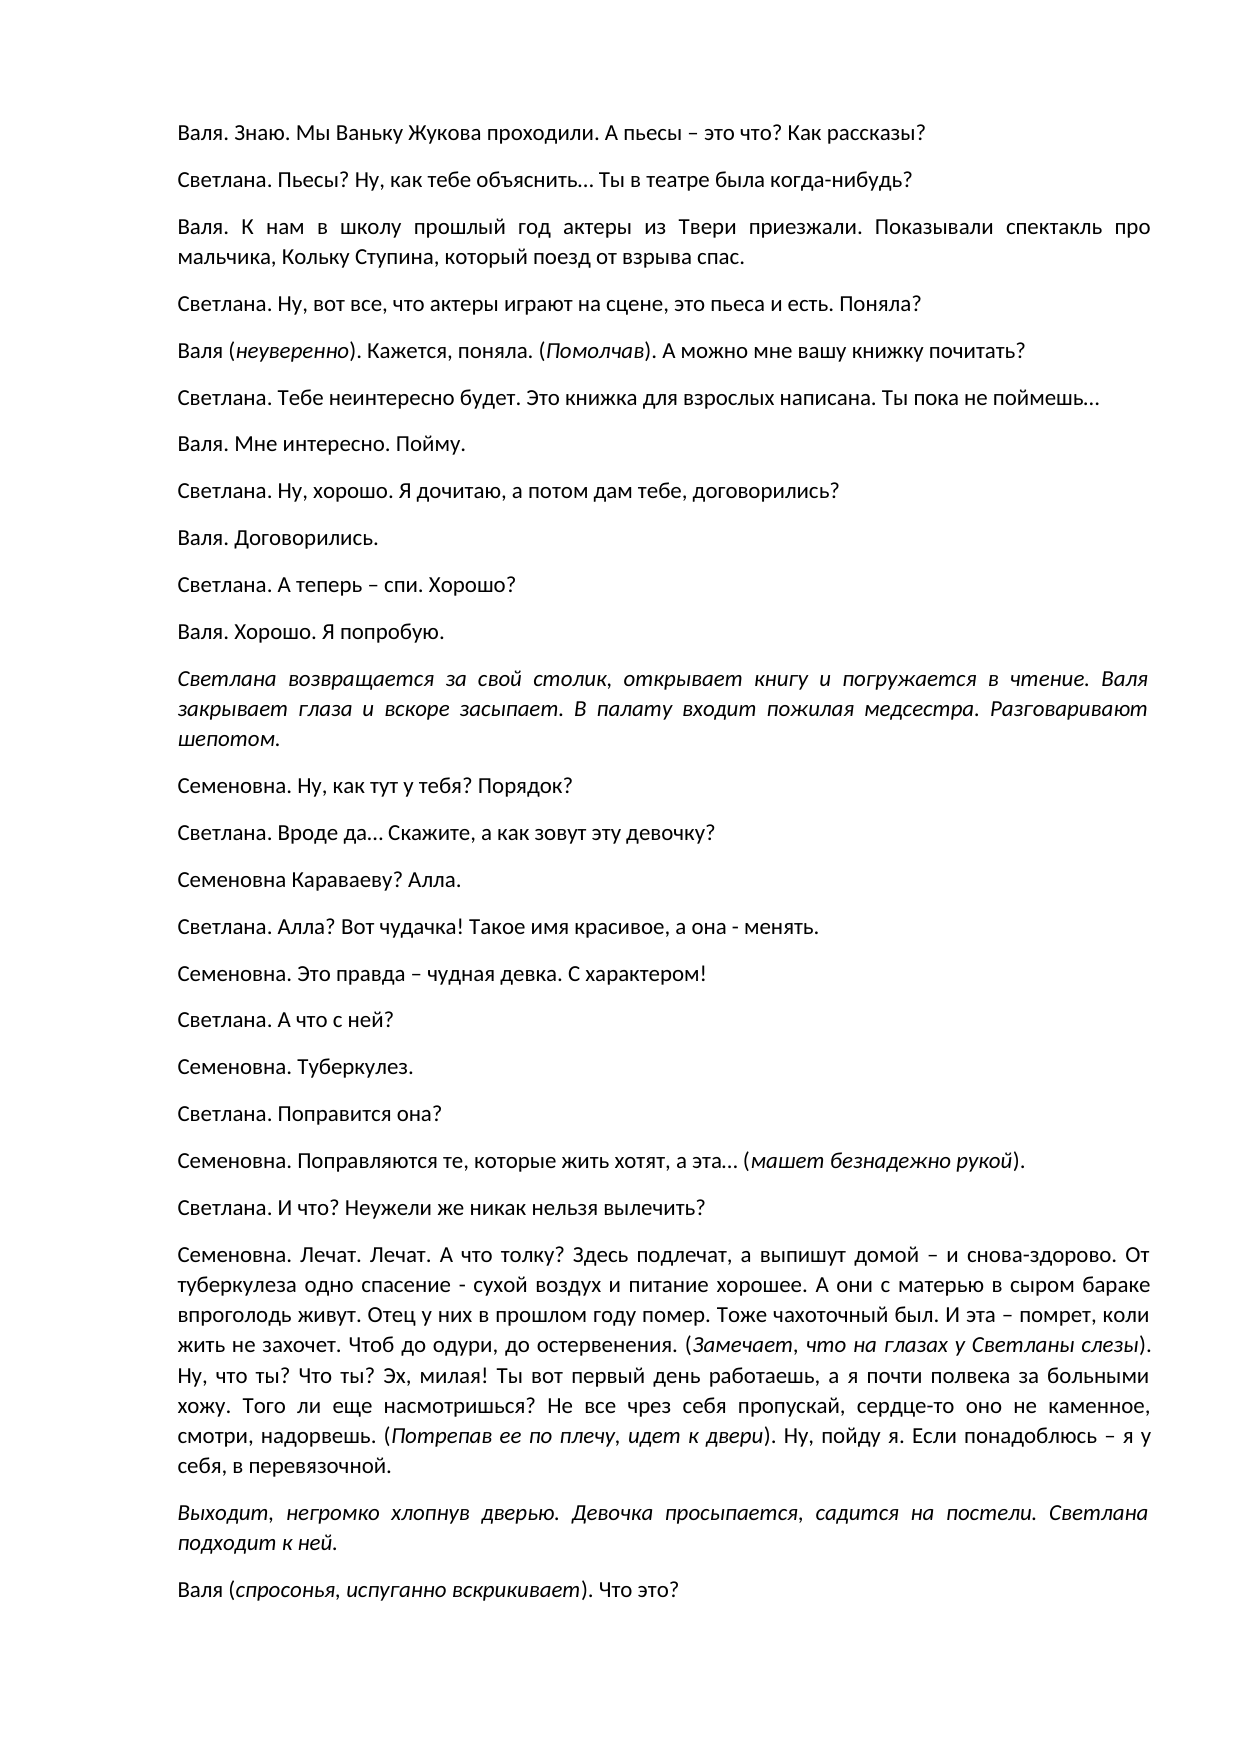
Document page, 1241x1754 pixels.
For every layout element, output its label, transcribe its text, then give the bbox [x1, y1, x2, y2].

text Семеновна. Это правда – чудная девка. С характером! [177, 959, 1152, 987]
text Светлана. Поправится она? [177, 1099, 1152, 1127]
text Семеновна. Поправляются те, которые жить хотят, а эта… (машет безнадежно рукой). [177, 1146, 1152, 1174]
text Светлана. И что? Неужели же никак нельзя вылечить? [177, 1193, 1152, 1221]
text Семеновна. Ну, как тут у тебя? Порядок? [177, 771, 1152, 799]
text Светлана возвращается за свой столик, открывает книгу и погружается в чтение. Валя закрывает глаза и вскоре засыпает. В палату входит пожилая медсестра. Разговаривают шепотом. [177, 664, 1152, 752]
text Валя. Мне интересно. Пойму. [177, 429, 1152, 458]
text Валя (неуверенно). Кажется, поняла. (Помолчав). А можно мне вашу книжку почитать? [177, 336, 1152, 364]
text Светлана. А теперь – спи. Хорошо? [177, 570, 1152, 598]
text Семеновна. Лечат. Лечат. А что толку? Здесь подлечат, а выпишут домой – и снова-здорово. От туберкулеза одно спасение - сухой воздух и питание хорошее. А они с матерью в сыром бараке впроголодь живут. Отец у них в прошлом году помер. Тоже чахоточный был. И эта – помрет, коли жить не захочет. Чтоб до одури, до остервенения. (Замечает, что на глазах у Светланы слезы). Ну, что ты? Что ты? Эх, милая! Ты вот первый день работаешь, а я почти полвека за больными хожу. Того ли еще насмотришься? Не все чрез себя пропускай, сердце-то оно не каменное, смотри, надорвешь. (Потрепав ее по плечу, идет к двери). Ну, пойду я. Если понадоблюсь – я у себя, в перевязочной. [177, 1240, 1152, 1479]
text Валя. Договорились. [177, 523, 1152, 551]
text Светлана. А что с ней? [177, 1006, 1152, 1034]
text Выходит, негромко хлопнув дверью. Девочка просыпается, садится на постели. Светлана подходит к ней. [177, 1498, 1152, 1557]
text Валя. К нам в школу прошлый год актеры из Твери приезжали. Показывали спектакль про мальчика, Кольку Ступина, который поезд от взрыва спас. [177, 212, 1152, 270]
text Семеновна Караваеву? Алла. [177, 865, 1152, 893]
text Светлана. Ну, хорошо. Я дочитаю, а потом дам тебе, договорились? [177, 476, 1152, 504]
text Валя. Хорошо. Я попробую. [177, 617, 1152, 645]
text Валя. Знаю. Мы Ваньку Жукова проходили. А пьесы – это что? Как рассказы? [177, 118, 1152, 146]
text Светлана. Пьесы? Ну, как тебе объяснить… Ты в театре была когда-нибудь? [177, 165, 1152, 193]
text Семеновна. Туберкулез. [177, 1052, 1152, 1081]
text Валя (спросонья, испуганно вскрикивает). Что это? [177, 1575, 1152, 1603]
text Светлана. Вроде да… Скажите, а как зовут эту девочку? [177, 818, 1152, 846]
text Светлана. Ну, вот все, что актеры играют на сцене, это пьеса и есть. Поняла? [177, 289, 1152, 317]
text Светлана. Тебе неинтересно будет. Это книжка для взрослых написана. Ты пока не поймешь… [177, 383, 1152, 411]
text Светлана. Алла? Вот чудачка! Такое имя красивое, а она - менять. [177, 912, 1152, 940]
